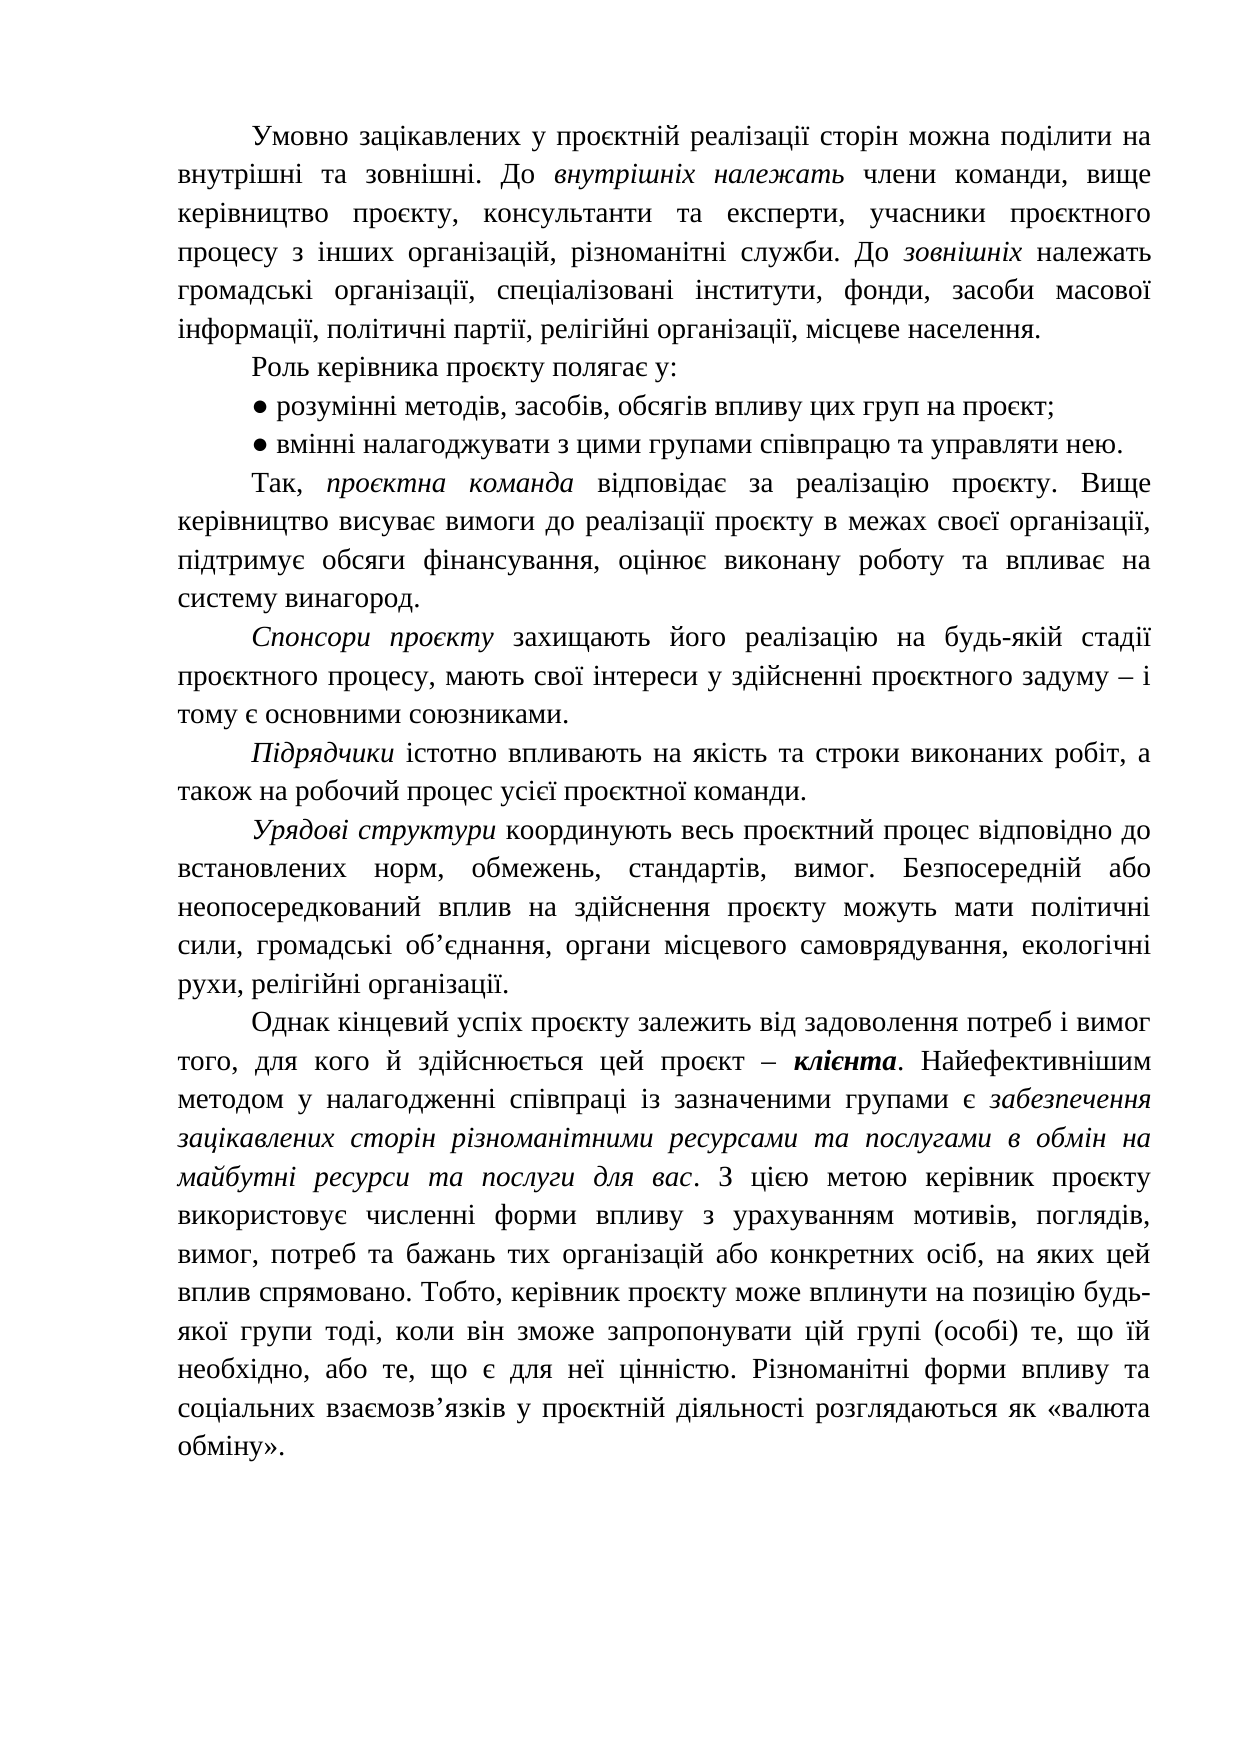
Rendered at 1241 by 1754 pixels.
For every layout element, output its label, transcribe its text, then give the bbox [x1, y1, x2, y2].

subtitle ● вмінні налагоджувати з цими групами співпрацю та управляти нею. [177, 426, 1152, 460]
subtitle Умовно зацікавлених у проєктній реалізації сторін можна поділити на внутрішні та зовнішні. До внутрішніх належать члени команди, вище керівництво проєкту, консультанти та експерти, учасники проєктного процесу з інших організацій, різноманітні служби. До зовнішніх належать громадські організації, спеціалізовані інститути, фонди, засоби масової інформації, політичні партії, релігійні організації, місцеве населення. [177, 118, 1152, 344]
subtitle Спонсори проєкту захищають його реалізацію на будь-якій стадії проєктного процесу, мають свої інтереси у здійсненні проєктного задуму – і тому є основними союзниками. [177, 619, 1152, 730]
subtitle Підрядчики істотно впливають на якість та строки виконаних робіт, а також на робочий процес усієї проєктної команди. [177, 735, 1152, 807]
subtitle Однак кінцевий успіх проєкту залежить від задоволення потреб і вимог того, для кого й здійснюється цей проєкт – клієнта. Найефективнішим методом у налагодженні співпраці із зазначеними групами є забезпечення зацікавлених сторін різноманітними ресурсами та послугами в обмін на майбутні ресурси та послуги для вас. З цією метою керівник проєкту використовує численні форми впливу з урахуванням мотивів, поглядів, вимог, потреб та бажань тих організацій або конкретних осіб, на яких цей вплив спрямовано. Тобто, керівник проєкту може вплинути на позицію будь-якої групи тоді, коли він зможе запропонувати цій групі (особі) те, що їй необхідно, або те, що є для неї цінністю. Різноманітні форми впливу та соціальних взаємозв’язків у проєктній діяльності розглядаються як «валюта обміну». [177, 1004, 1152, 1462]
subtitle Урядові структури координують весь проєктний процес відповідно до встановлених норм, обмежень, стандартів, вимог. Безпосередній або неопосередкований вплив на здійснення проєкту можуть мати політичні сили, громадські об’єднання, органи місцевого самоврядування, екологічні рухи, релігійні організації. [177, 812, 1152, 999]
subtitle Роль керівника проєкту полягає у: [177, 349, 1152, 383]
subtitle ● розумінні методів, засобів, обсягів впливу цих груп на проєкт; [177, 388, 1152, 421]
subtitle Так, проєктна команда відповідає за реалізацію проєкту. Вище керівництво висуває вимоги до реалізації проєкту в межах своєї організації, підтримує обсяги фінансування, оцінює виконану роботу та впливає на систему винагород. [177, 465, 1152, 614]
